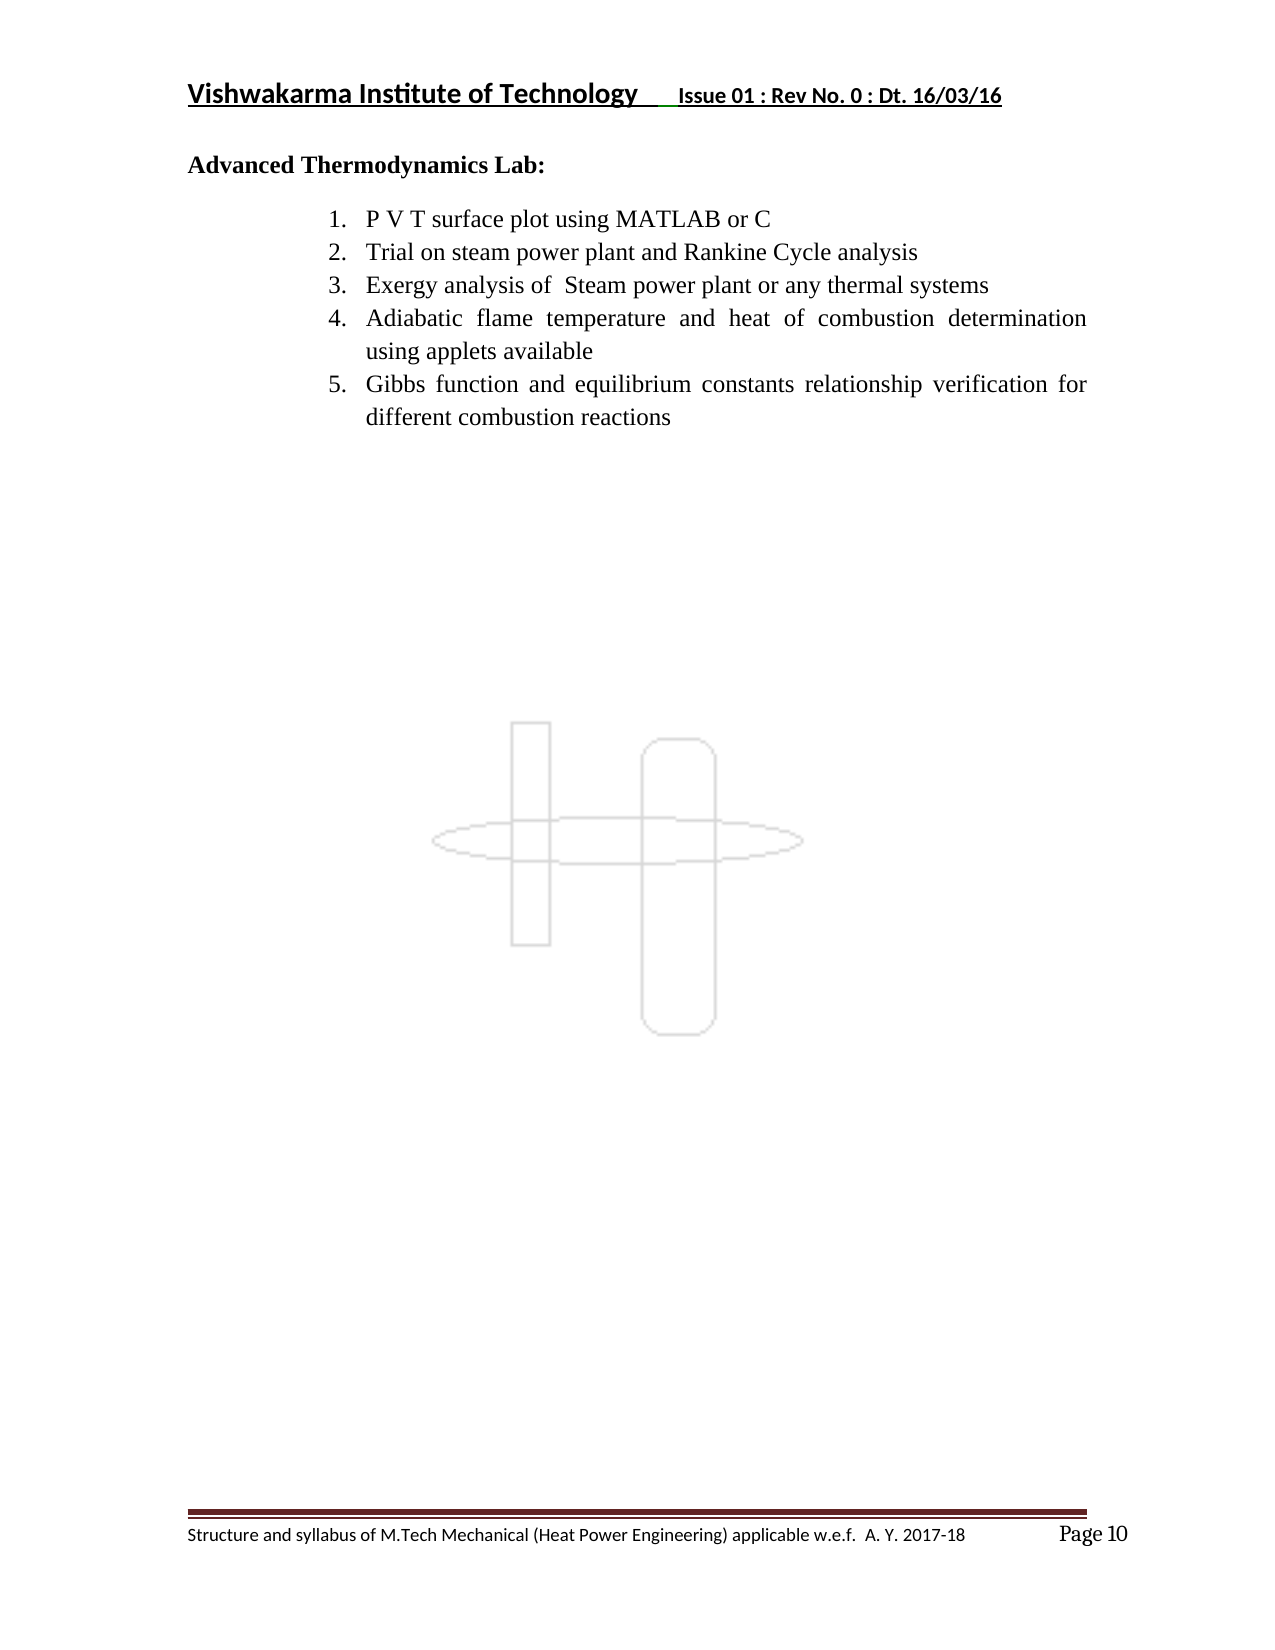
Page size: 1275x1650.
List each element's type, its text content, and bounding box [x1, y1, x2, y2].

list Adiabatic flame temperature and heat of combustion determination using applets available [328, 303, 1087, 365]
list Trial on steam power plant and Rankine Cycle analysis [328, 237, 1087, 266]
list Exergy analysis of Steam power plant or any thermal systems [328, 270, 1087, 299]
text Advanced Thermodynamics Lab: [187, 150, 1087, 179]
list P V T surface plot using MATLAB or C [328, 204, 1087, 233]
list Gibbs function and equilibrium constants relationship verification for different combustion reactions [328, 369, 1087, 431]
